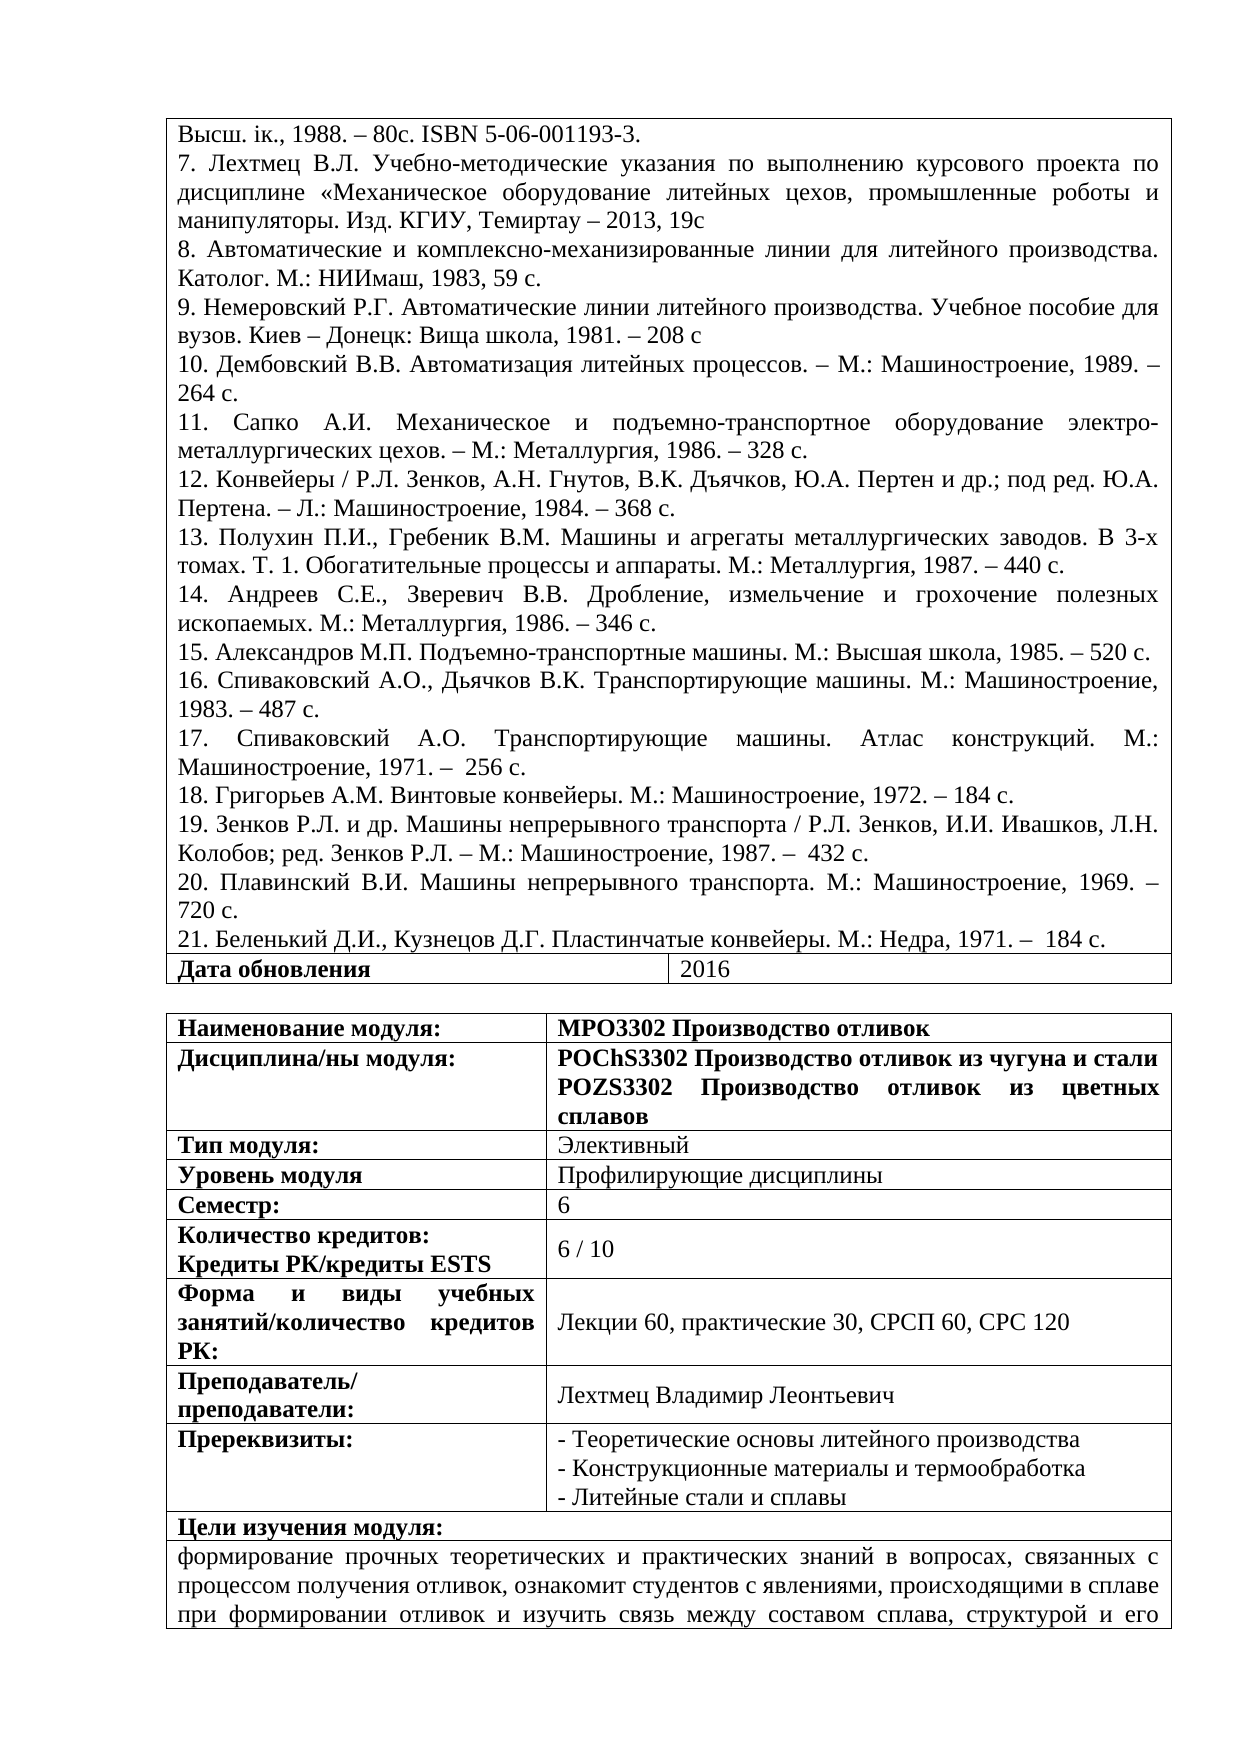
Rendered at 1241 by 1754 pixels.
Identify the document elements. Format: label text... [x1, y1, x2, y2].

table_cell Элективный [547, 1131, 1171, 1159]
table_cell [167, 119, 1171, 953]
table_cell Уровень модуля [167, 1160, 546, 1189]
table_cell Дата обновления [167, 954, 668, 983]
table_cell Семестр: [167, 1190, 546, 1219]
table_header МРO3302 Производство отливок [547, 1014, 1171, 1042]
table_cell Лехтмец Владимир Леонтьевич [547, 1366, 1171, 1423]
table_cell 6 [547, 1190, 1171, 1219]
table_cell POChS3302 Производство отливок из чугуна и стали POZS3302 Производство отливок из цветных сплавов [547, 1043, 1171, 1129]
table_cell 6 / 10 [547, 1220, 1171, 1277]
table_cell Пререквизиты: [167, 1424, 546, 1511]
table_cell - Теоретические основы литейного производства - Конструкционные материалы и термообработка - Литейные стали и сплавы [547, 1424, 1171, 1511]
table_cell Форма и виды учебных занятий/количество кредитов РК: [167, 1279, 546, 1365]
table_cell Лекции 60, практические 30, СРСП 60, СРС 120 [547, 1279, 1171, 1365]
table_header Наименование модуля: [167, 1014, 546, 1042]
table_cell Профилирующие дисциплины [547, 1160, 1171, 1189]
table_cell Цели изучения модуля: [167, 1512, 1171, 1540]
table_cell Количество кредитов: Кредиты РК/кредиты ESTS [167, 1220, 546, 1277]
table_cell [167, 1541, 1171, 1628]
table_cell 2016 [669, 954, 1171, 983]
table_cell Преподаватель/преподаватели: [167, 1366, 546, 1423]
table_cell Дисциплина/ны модуля: [167, 1043, 546, 1129]
table_cell Тип модуля: [167, 1131, 546, 1159]
